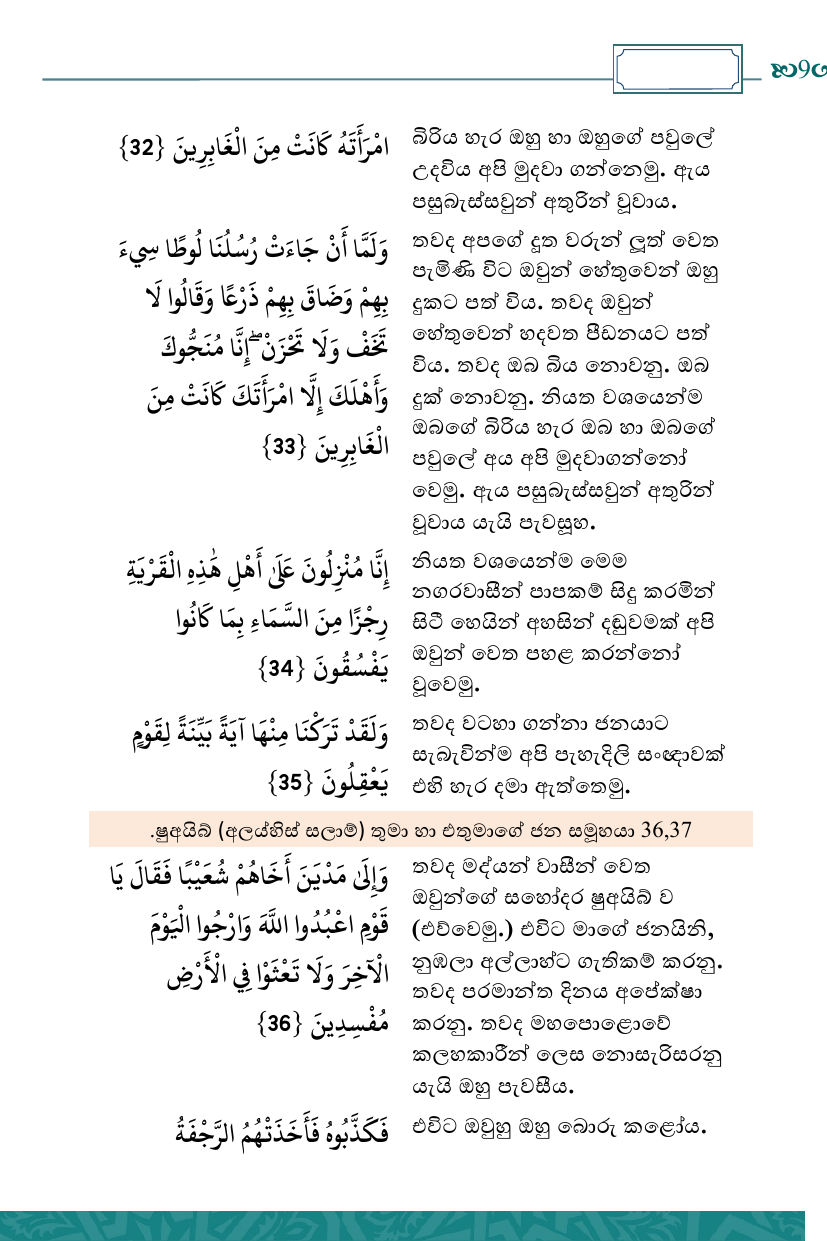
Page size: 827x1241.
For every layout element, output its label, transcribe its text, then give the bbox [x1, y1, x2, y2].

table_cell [400, 1105, 753, 1159]
table_cell තවද වටහා ගන්නා ජනයාට සැබැවින්ම අපි පැහැදිලි සංඥාවක් එහි හැර දමා ඇත්තෙමු. [400, 704, 753, 811]
table_cell 36,37 ෂුඅයිබ් (අලය්හිස් සලාම්) තුමා හා එතුමාගේ ජන සමූහයා. [89, 811, 753, 847]
table_cell තවද මද්යන් වාසීන් වෙත ඔවුන්ගේ සහෝදර ෂුඅයිබ් ව (එව්වෙමු.) එවිට මාගේ ජනයිනි, නුඹලා අල්ලාහ්ට ගැතිකම් කරනු. තවද පරමාන්ත දිනය අපේක්ෂා කරනු. තවද මහපොළොවේ කලහකාරීන් ලෙස නොසැරිසරනු යැයි ඔහු පැවසීය. [400, 847, 753, 1105]
table_cell إِنَّا مُنْزِلُونَ عَلَىٰ أَهْلِ هَٰذِهِ الْقَرْيَةِ رِجْزًا مِنَ السَّمَاءِ بِمَا كَانُوا يَفْسُقُونَ {34} [89, 542, 400, 704]
table_cell وَلَقَدْ تَرَكْنَا مِنْهَا آيَةً بَيِّنَةً لِقَوْمٍ يَعْقِلُونَ {35} [89, 704, 400, 811]
table_cell وَإِلَىٰ مَدْيَنَ أَخَاهُمْ شُعَيْبًا فَقَالَ يَا قَوْمِ اعْبُدُوا اللَّهَ وَارْجُوا الْيَوْمَ الْآخِرَ وَلَا تَعْثَوْا فِي الْأَرْضِ مُفْسِدِينَ {36} [89, 847, 400, 1105]
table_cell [89, 118, 400, 221]
table_cell තවද අපගේ දූත වරුන් ලූත් වෙත පැමිණි විට ඔවුන් හේතුවෙන් ඔහු දුකට පත් විය. තවද ඔවුන් හේතුවෙන් හදවත පීඩනයට පත් විය. තවද ඔබ බිය නොවනු. ඔබ දුක් නොවනු. නියත වශයෙන්ම ඔබගේ බිරිය හැර ඔබ හා ඔබගේ පවුලේ අය අපි මුදවාගන්නෝ වෙමු. ඇය පසුබැස්සවුන් අතුරින් වූවාය යැයි පැවසූහ. [400, 221, 753, 542]
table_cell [89, 1105, 400, 1159]
table_cell නියත වශයෙන්ම මෙම නගරවාසීන් පාපකම් සිදු කරමින් සිටී හෙයින් අහසින් දඬුවමක් අපි ඔවුන් වෙත පහළ කරන්නෝ වූවෙමු. [400, 542, 753, 704]
picture [0, 1211, 805, 1241]
table_cell وَلَمَّا أَنْ جَاءَتْ رُسُلُنَا لُوطًا سِيءَ بِهِمْ وَضَاقَ بِهِمْ ذَرْعًا وَقَالُوا لَا تَخَفْ وَلَا تَحْزَنْ ۖ إِنَّا مُنَجُّوكَ وَأَهْلَكَ إِلَّا امْرَأَتَكَ كَانَتْ مِنَ الْغَابِرِينَ {33} [89, 221, 400, 542]
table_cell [400, 118, 753, 221]
